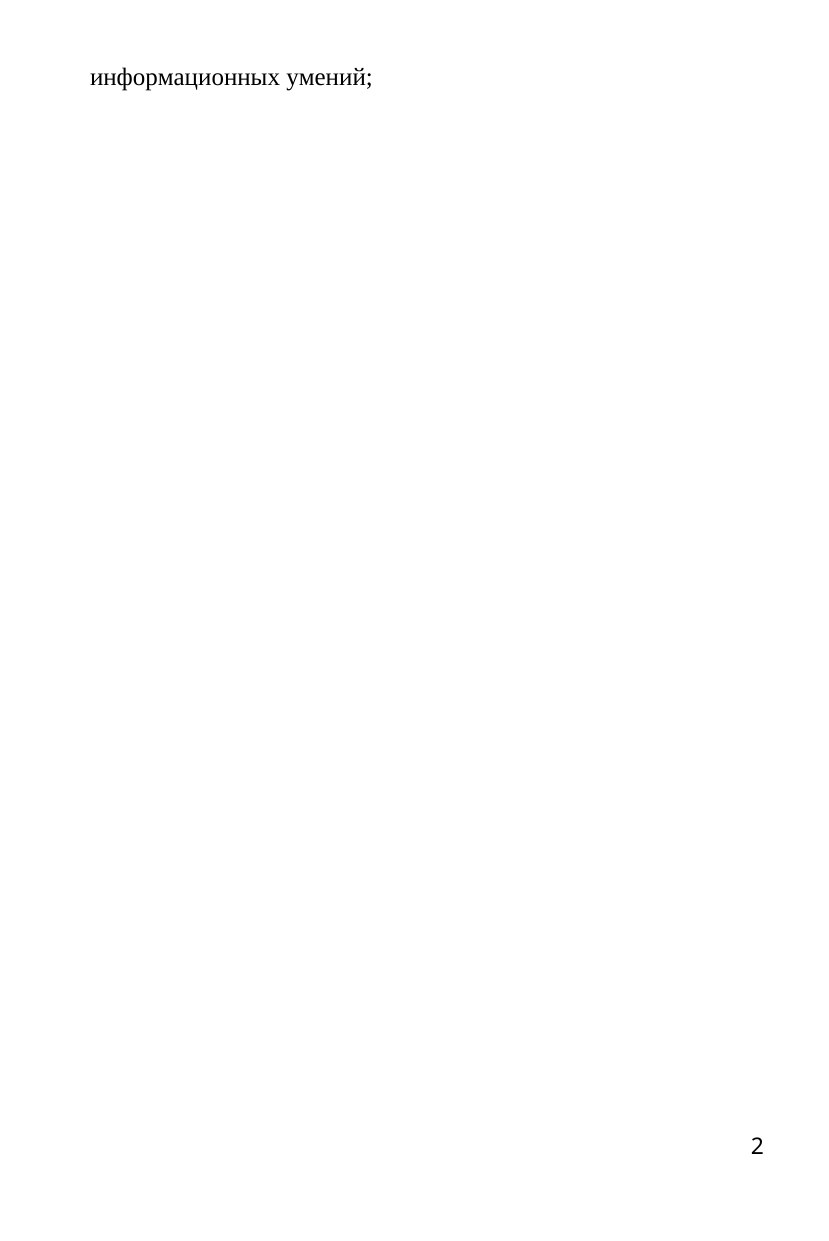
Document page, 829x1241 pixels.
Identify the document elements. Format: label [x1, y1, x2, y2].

list [90, 62, 752, 91]
